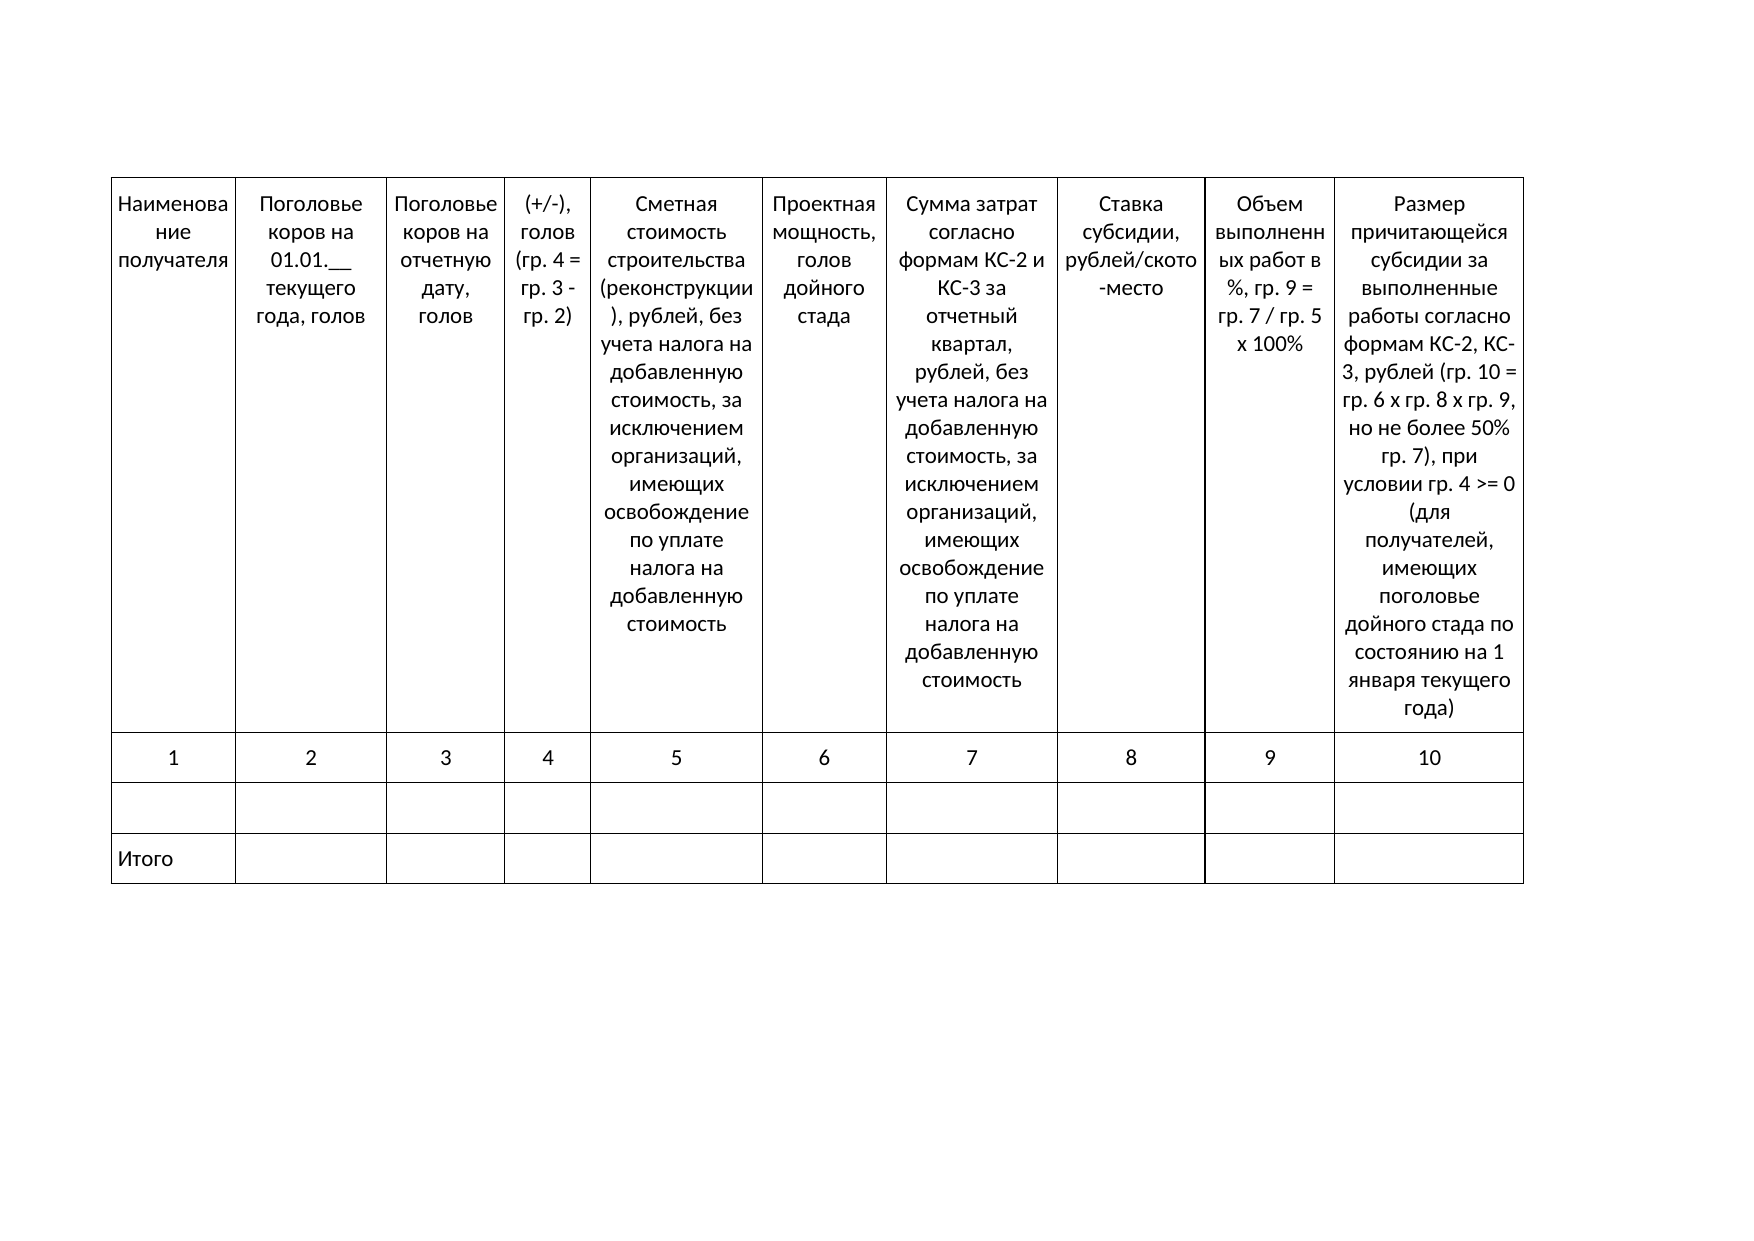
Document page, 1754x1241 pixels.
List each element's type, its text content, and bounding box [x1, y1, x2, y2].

table_cell 5 [591, 733, 762, 782]
table_cell [887, 834, 1057, 883]
table_cell [387, 783, 504, 832]
table_cell 9 [1206, 733, 1334, 782]
table_cell [763, 834, 886, 883]
table_cell [236, 783, 386, 832]
table_cell 1 [112, 733, 235, 782]
table_header Объем выполненных работ в %, гр. 9 = гр. 7 / гр. 5 x 100% [1206, 178, 1334, 732]
table_header Сумма затрат согласно формам КС-2 и КС-3 за отчетный квартал, рублей, без учета налога на добавленную стоимость, за исключением организаций, имеющих освобождение по уплате налога на добавленную стоимость [887, 178, 1057, 732]
table_cell [112, 783, 235, 832]
table_cell [887, 783, 1057, 832]
table_cell [1206, 783, 1334, 832]
table_cell 8 [1058, 733, 1204, 782]
table_header (+/-), голов (гр. 4 = гр. 3 - гр. 2) [505, 178, 590, 732]
table_cell [387, 834, 504, 883]
table_header Наименование получателя [112, 178, 235, 732]
table_cell 3 [387, 733, 504, 782]
table_header Проектная мощность, голов дойного стада [763, 178, 886, 732]
table_cell [763, 783, 886, 832]
table_cell 7 [887, 733, 1057, 782]
table_cell [1335, 783, 1523, 832]
table_cell 2 [236, 733, 386, 782]
table_cell [505, 834, 590, 883]
table_header Поголовье коров на 01.01.__ текущего года, голов [236, 178, 386, 732]
table_cell [1058, 834, 1204, 883]
table_cell 10 [1335, 733, 1523, 782]
table_cell 4 [505, 733, 590, 782]
table_header Сметная стоимость строительства (реконструкции), рублей, без учета налога на добавленную стоимость, за исключением организаций, имеющих освобождение по уплате налога на добавленную стоимость [591, 178, 762, 732]
table_header Размер причитающейся субсидии за выполненные работы согласно формам КС-2, КС-3, рублей (гр. 10 = гр. 6 x гр. 8 x гр. 9, но не более 50% гр. 7), при условии гр. 4 >= 0 (для получателей, имеющих поголовье дойного стада по состоянию на 1 января текущего года) [1335, 178, 1523, 732]
table_cell [591, 834, 762, 883]
table_cell [591, 783, 762, 832]
table_cell Итого [112, 834, 235, 883]
table_cell [1335, 834, 1523, 883]
table_cell 6 [763, 733, 886, 782]
table_header Ставка субсидии, рублей/ското-место [1058, 178, 1204, 732]
table_cell [505, 783, 590, 832]
table_cell [236, 834, 386, 883]
table_header Поголовье коров на отчетную дату, голов [387, 178, 504, 732]
table_cell [1206, 834, 1334, 883]
table_cell [1058, 783, 1204, 832]
